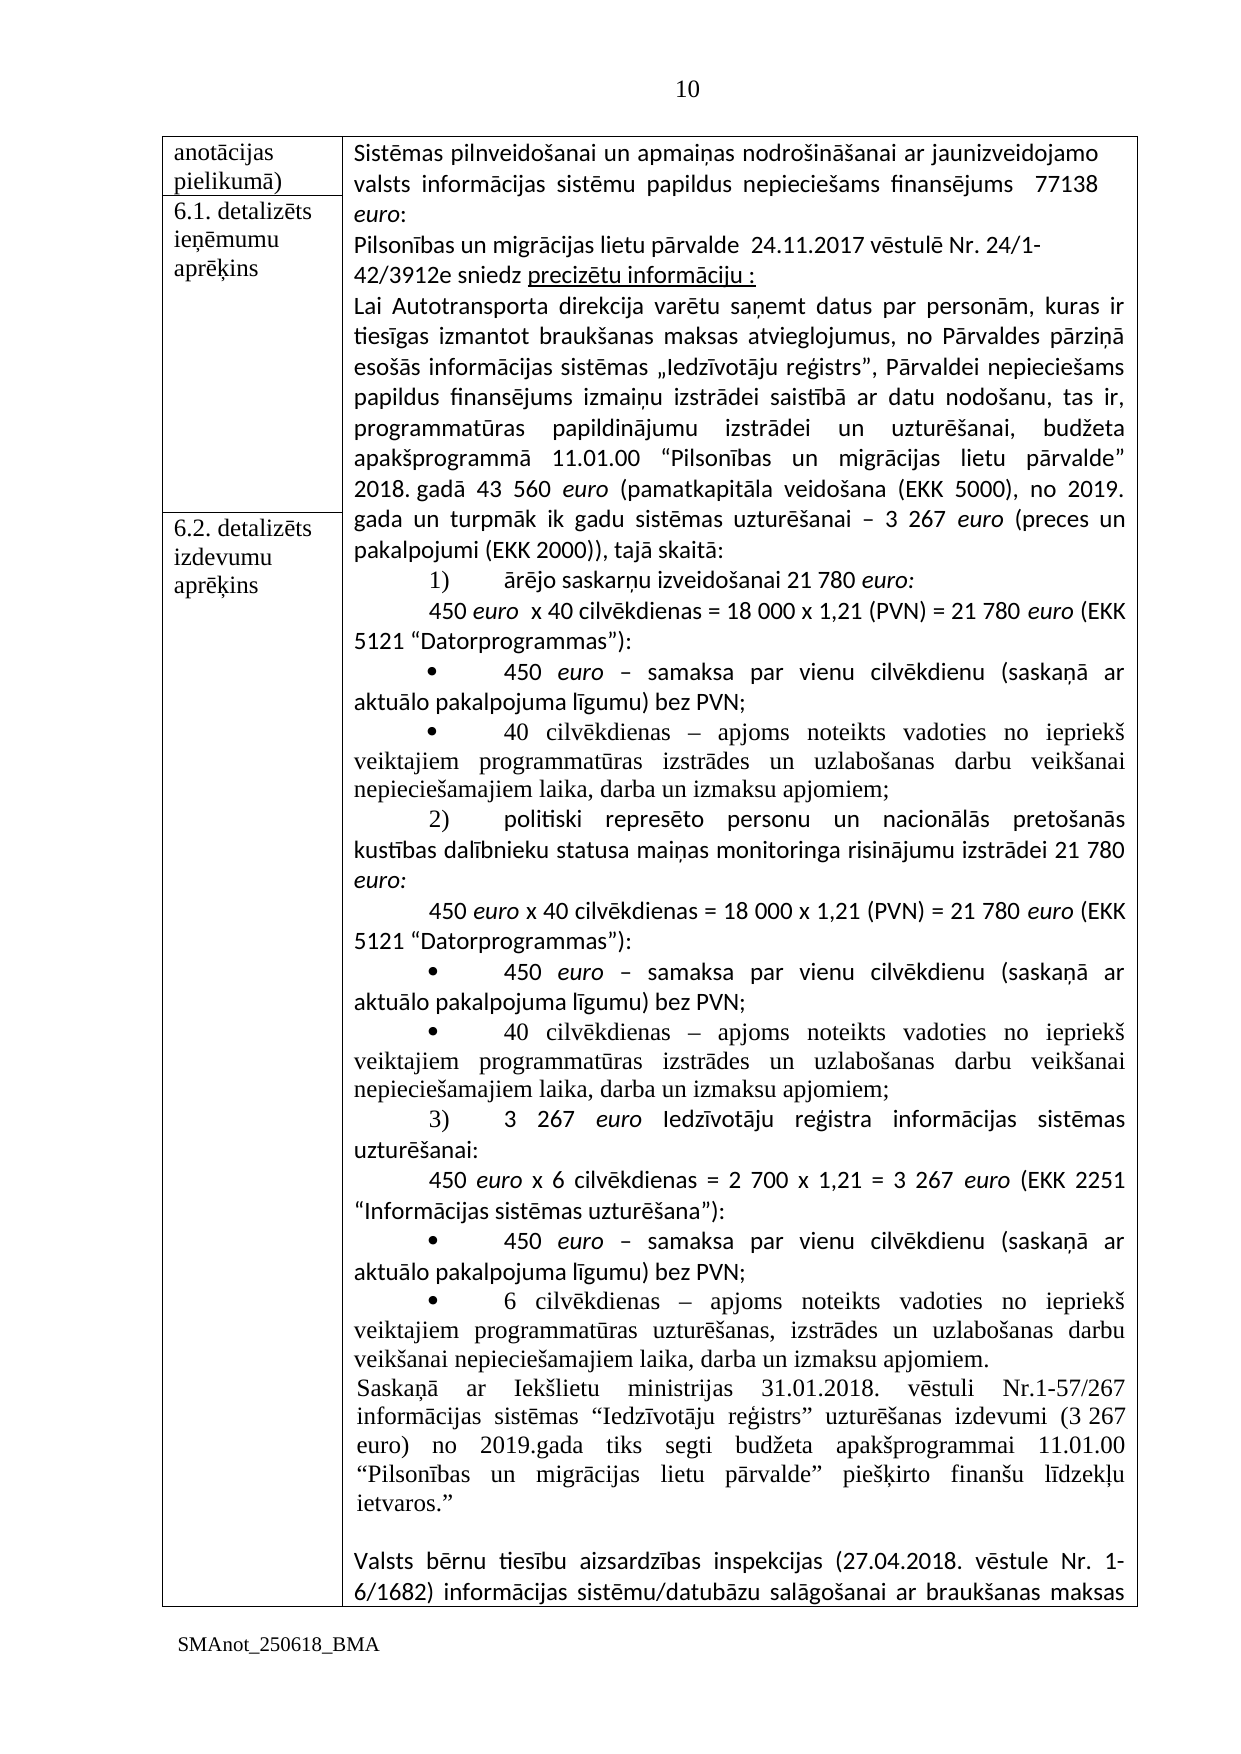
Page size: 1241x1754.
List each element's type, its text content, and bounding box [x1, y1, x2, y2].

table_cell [343, 137, 1137, 1606]
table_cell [163, 137, 342, 195]
table_cell 6.1. detalizēts ieņēmumu aprēķins [163, 196, 342, 512]
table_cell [163, 513, 342, 1606]
